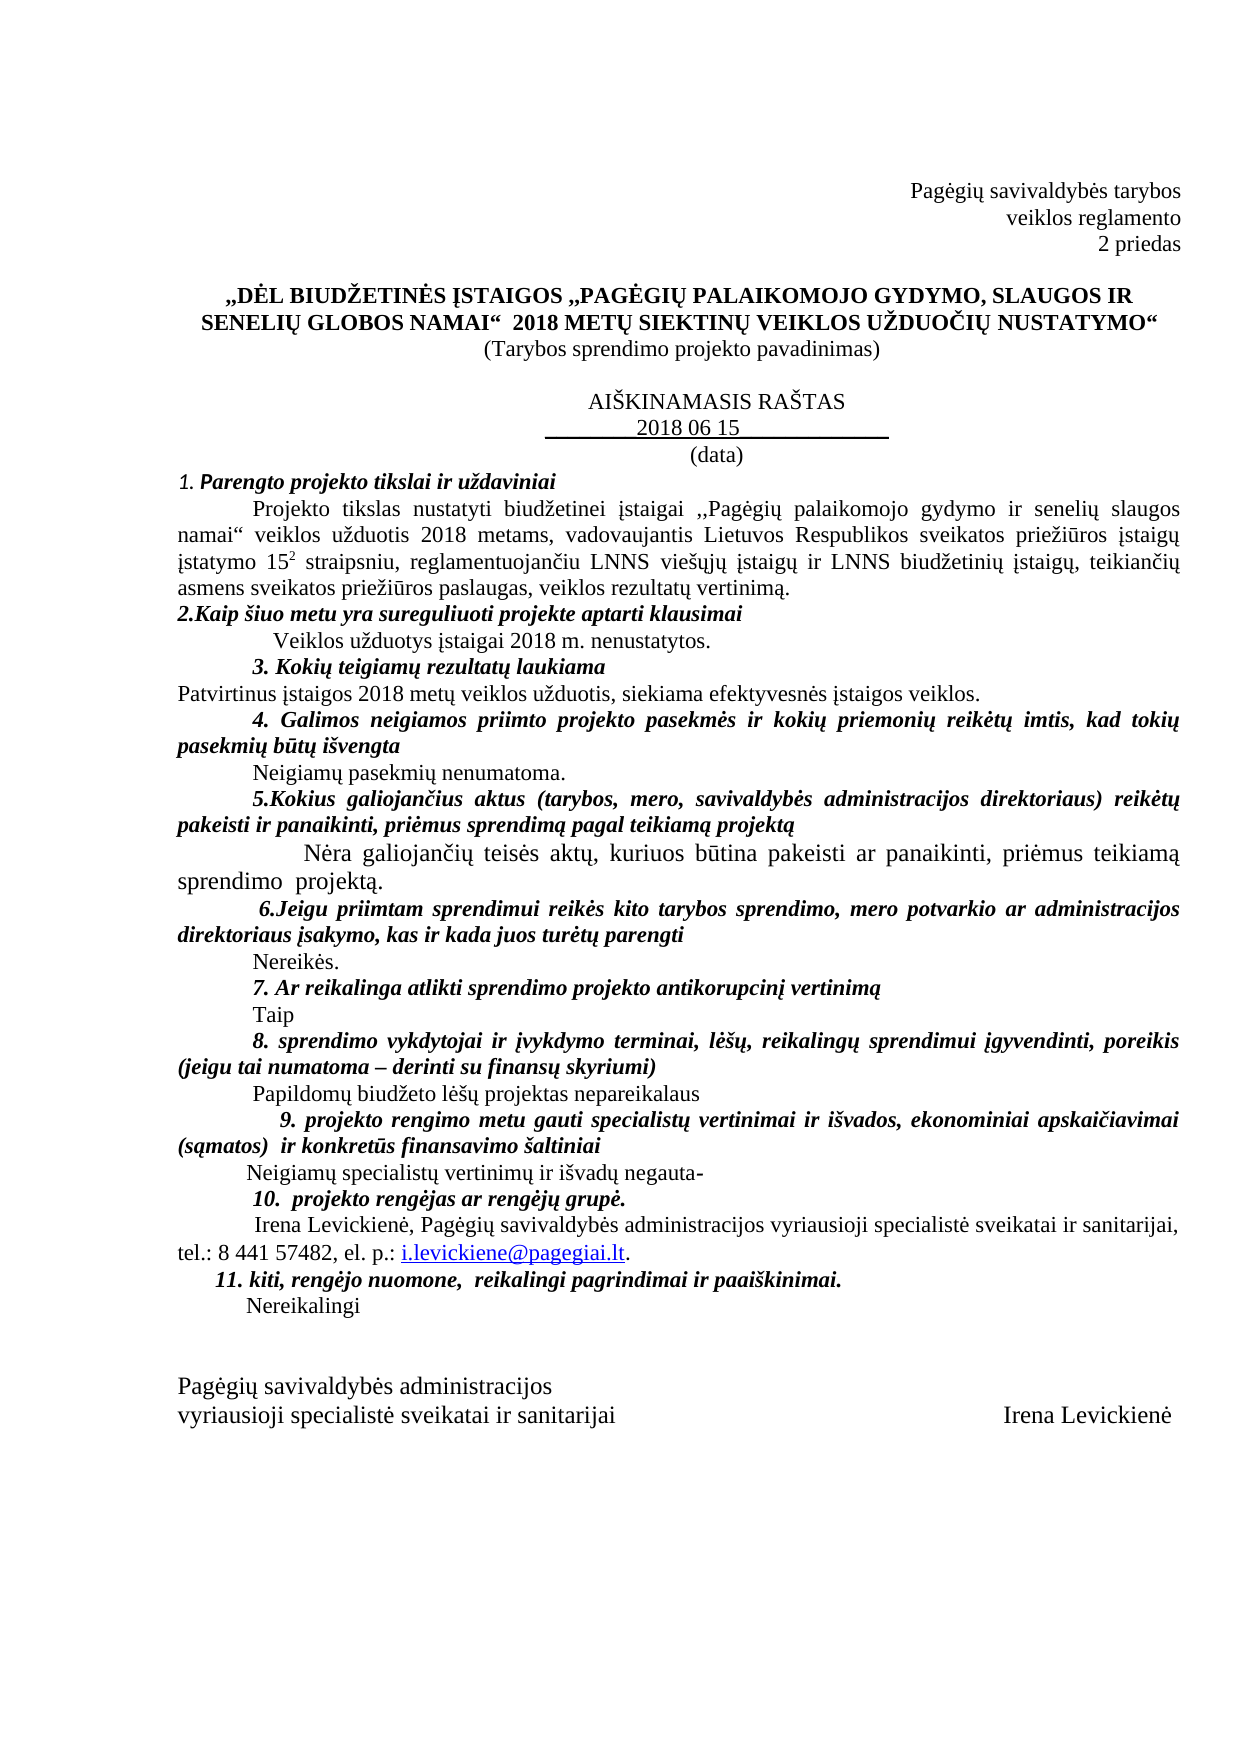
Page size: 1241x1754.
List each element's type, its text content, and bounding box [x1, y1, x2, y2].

text 3. Kokių teigiamų rezultatų laukiama [177, 653, 1181, 679]
text Irena Levickienė, Pagėgių savivaldybės administracijos vyriausioji specialistė sveikatai ir sanitarijai, tel.: 8 441 57482, el. p.: i.levickiene@pagegiai.lt. [177, 1211, 1181, 1266]
text 6.Jeigu priimtam sprendimui reikės kito tarybos sprendimo, mero potvarkio ar administracijos direktoriaus įsakymo, kas ir kada juos turėtų parengti [177, 895, 1181, 948]
text (Tarybos sprendimo projekto pavadinimas) [177, 335, 1181, 362]
text ,,DĖL BIUDŽETINĖS ĮSTAIGOS ,,PAGĖGIŲ PALAIKOMOJO GYDYMO, SLAUGOS IR SENELIŲ GLOBOS NAMAI“ 2018 METŲ SIEKTINŲ VEIKLOS UŽDUOČIŲ NUSTATYMO“ [177, 283, 1181, 335]
text 8. sprendimo vykdytojai ir įvykdymo terminai, lėšų, reikalingų sprendimui įgyvendinti, poreikis (jeigu tai numatoma – derinti su finansų skyriumi) [177, 1027, 1181, 1080]
text 2.Kaip šiuo metu yra sureguliuoti projekte aptarti klausimai [177, 601, 1181, 627]
text Veiklos užduotys įstaigai 2018 m. nenustatytos. [177, 627, 1181, 653]
text veiklos reglamento [709, 203, 1181, 230]
text ________2018 06 15_____________ [177, 414, 1181, 441]
text Taip [177, 1001, 1181, 1027]
text Patvirtinus įstaigos 2018 metų veiklos užduotis, siekiama efektyvesnės įstaigos veiklos. [177, 679, 1181, 706]
text Pagėgių savivaldybės administracijos [177, 1371, 1181, 1400]
text 2 priedas [709, 230, 1181, 256]
text (data) [177, 441, 1181, 467]
text Projekto tikslas nustatyti biudžetinei įstaigai ,,Pagėgių palaikomojo gydymo ir senelių slaugos namai“ veiklos užduotis 2018 metams, vadovaujantis Lietuvos Respublikos sveikatos priežiūros įstaigų įstatymo 152 straipsniu, reglamentuojančiu LNNS viešųjų įstaigų ir LNNS biudžetinių įstaigų, teikiančių asmens sveikatos priežiūros paslaugas, veiklos rezultatų vertinimą. [177, 495, 1181, 601]
text Nėra galiojančių teisės aktų, kuriuos būtina pakeisti ar panaikinti, priėmus teikiamą sprendimo projektą. [177, 838, 1181, 895]
text AIŠKINAMASIS RAŠTAS [177, 388, 1181, 414]
text Neigiamų pasekmių nenumatoma. [177, 759, 1181, 785]
text 10. projekto rengėjas ar rengėjų grupė. [177, 1185, 1181, 1211]
text Nereikalingi [177, 1292, 1181, 1318]
text 7. Ar reikalinga atlikti sprendimo projekto antikorupcinį vertinimą [177, 974, 1181, 1001]
text 4. Galimos neigiamos priimto projekto pasekmės ir kokių priemonių reikėtų imtis, kad tokių pasekmių būtų išvengta [177, 706, 1181, 759]
text 1. Parengto projekto tikslai ir uždaviniai [177, 467, 1181, 495]
text Neigiamų specialistų vertinimų ir išvadų negauta- [177, 1159, 1181, 1185]
text Papildomų biudžeto lėšų projektas nepareikalaus [177, 1080, 1181, 1106]
text 11. kiti, rengėjo nuomone, reikalingi pagrindimai ir paaiškinimai. [177, 1266, 1181, 1292]
text vyriausioji specialistė sveikatai ir sanitarijai Irena Levickienė [177, 1400, 1181, 1429]
text 9. projekto rengimo metu gauti specialistų vertinimai ir išvados, ekonominiai apskaičiavimai (sąmatos) ir konkretūs finansavimo šaltiniai [177, 1106, 1181, 1159]
text Pagėgių savivaldybės tarybos [709, 177, 1181, 203]
text 5.Kokius galiojančius aktus (tarybos, mero, savivaldybės administracijos direktoriaus) reikėtų pakeisti ir panaikinti, priėmus sprendimą pagal teikiamą projektą [177, 785, 1181, 838]
text Nereikės. [177, 948, 1181, 974]
